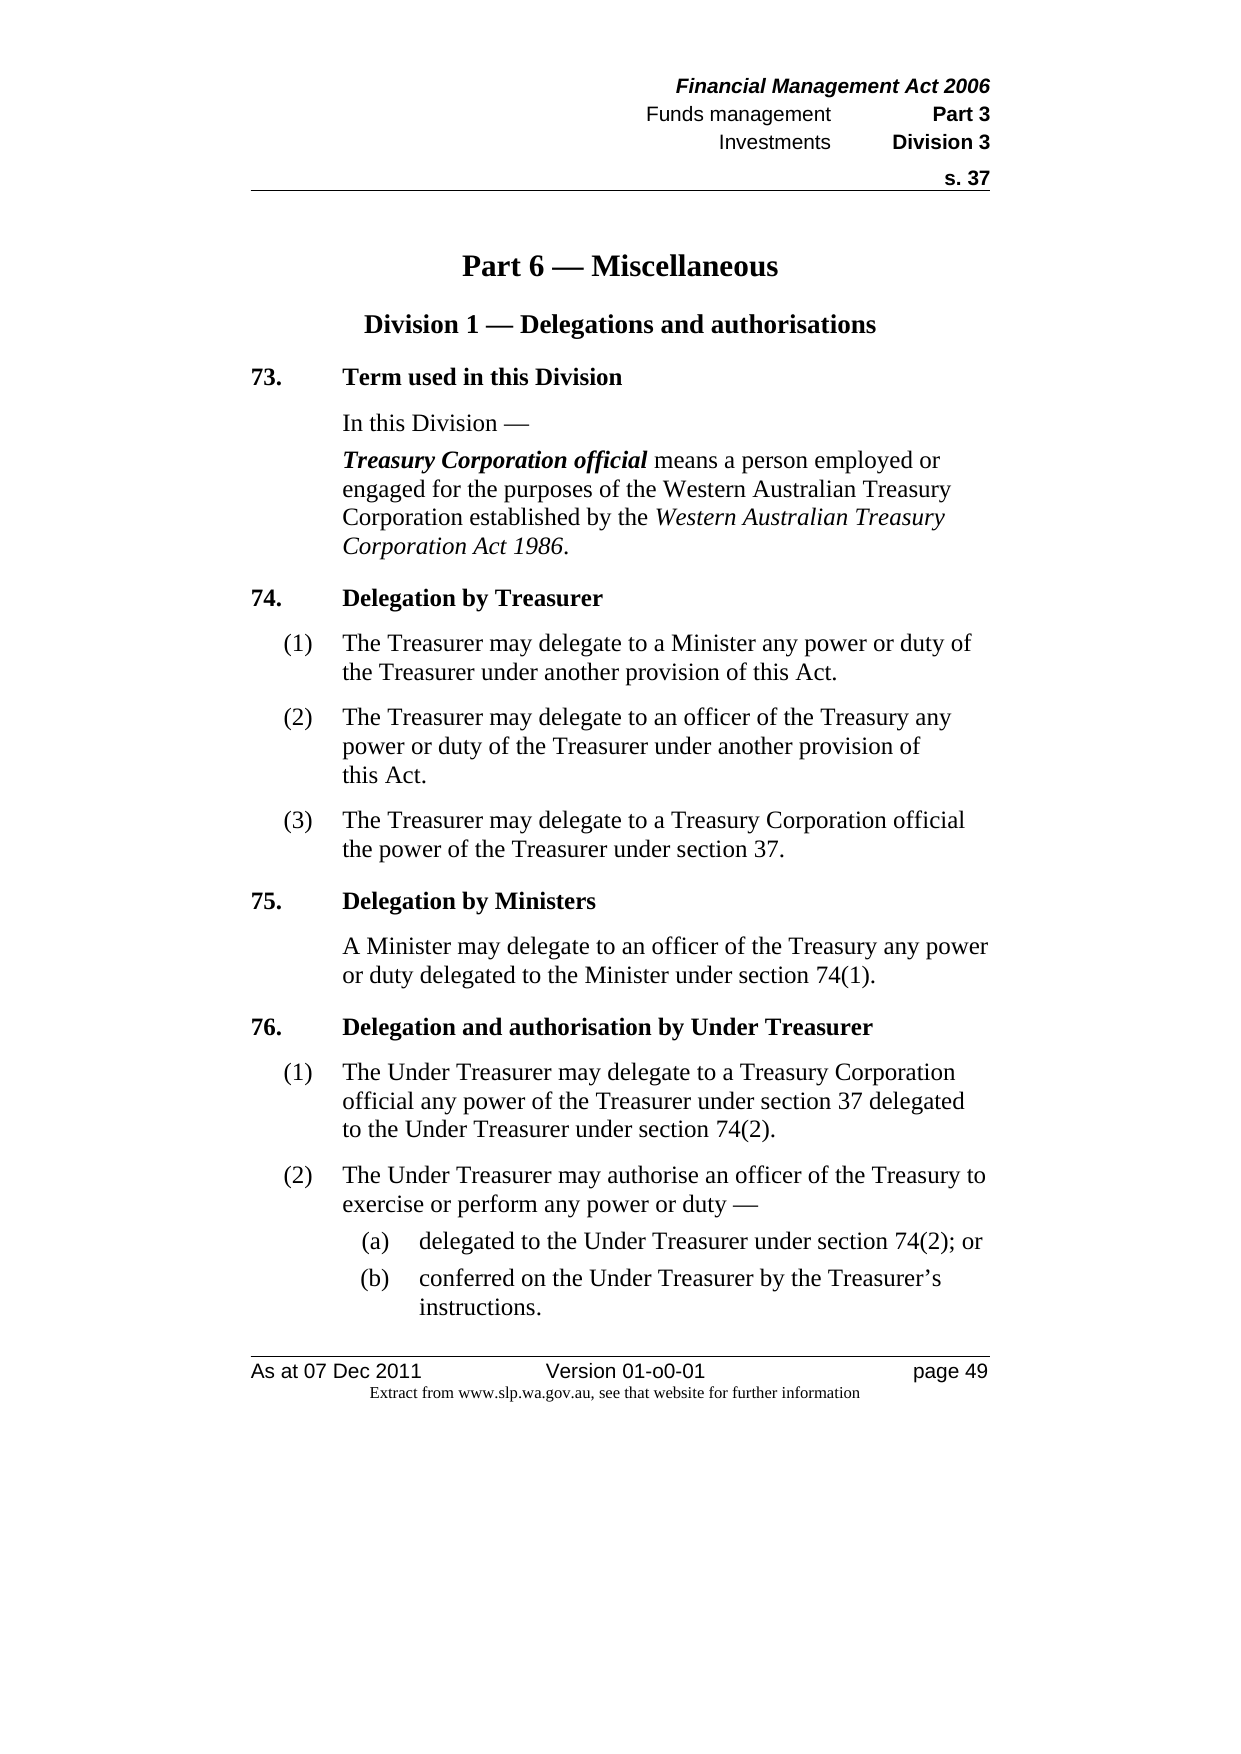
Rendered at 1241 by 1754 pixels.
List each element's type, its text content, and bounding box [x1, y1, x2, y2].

text A Minister may delegate to an officer of the Treasury any power or duty delegated to the Minister under section 74(1). [251, 931, 990, 989]
text (1) The Treasurer may delegate to a Minister any power or duty of the Treasurer under another provision of this Act. [251, 628, 990, 686]
text (b) conferred on the Under Treasurer by the Treasurer’s instructions. [251, 1263, 990, 1320]
text (1) The Under Treasurer may delegate to a Treasury Corporation official any power of the Treasurer under section 37 delegated to the Under Treasurer under section 74(2). [251, 1057, 990, 1143]
text (2) The Treasurer may delegate to an officer of the Treasury any power or duty of the Treasurer under another provision of this Act. [251, 702, 990, 789]
text (2) The Under Treasurer may authorise an officer of the Treasury to exercise or perform any power or duty — [251, 1160, 990, 1217]
subtitle 73. Term used in this Division [251, 362, 990, 391]
text Treasury Corporation official means a person employed or engaged for the purposes of the Western Australian Treasury Corporation established by the Western Australian Treasury Corporation Act 1986. [251, 445, 990, 560]
text (a) delegated to the Under Treasurer under section 74(2); or [251, 1226, 990, 1254]
subtitle 74. Delegation by Treasurer [251, 583, 990, 612]
subtitle 76. Delegation and authorisation by Under Treasurer [251, 1012, 990, 1040]
subtitle Division 1 — Delegations and authorisations [251, 308, 990, 339]
subtitle 75. Delegation by Ministers [251, 886, 990, 914]
text In this Division — [251, 408, 990, 437]
subtitle Part 6 — Miscellaneous [251, 247, 990, 283]
text (3) The Treasurer may delegate to a Treasury Corporation official the power of the Treasurer under section 37. [251, 805, 990, 863]
